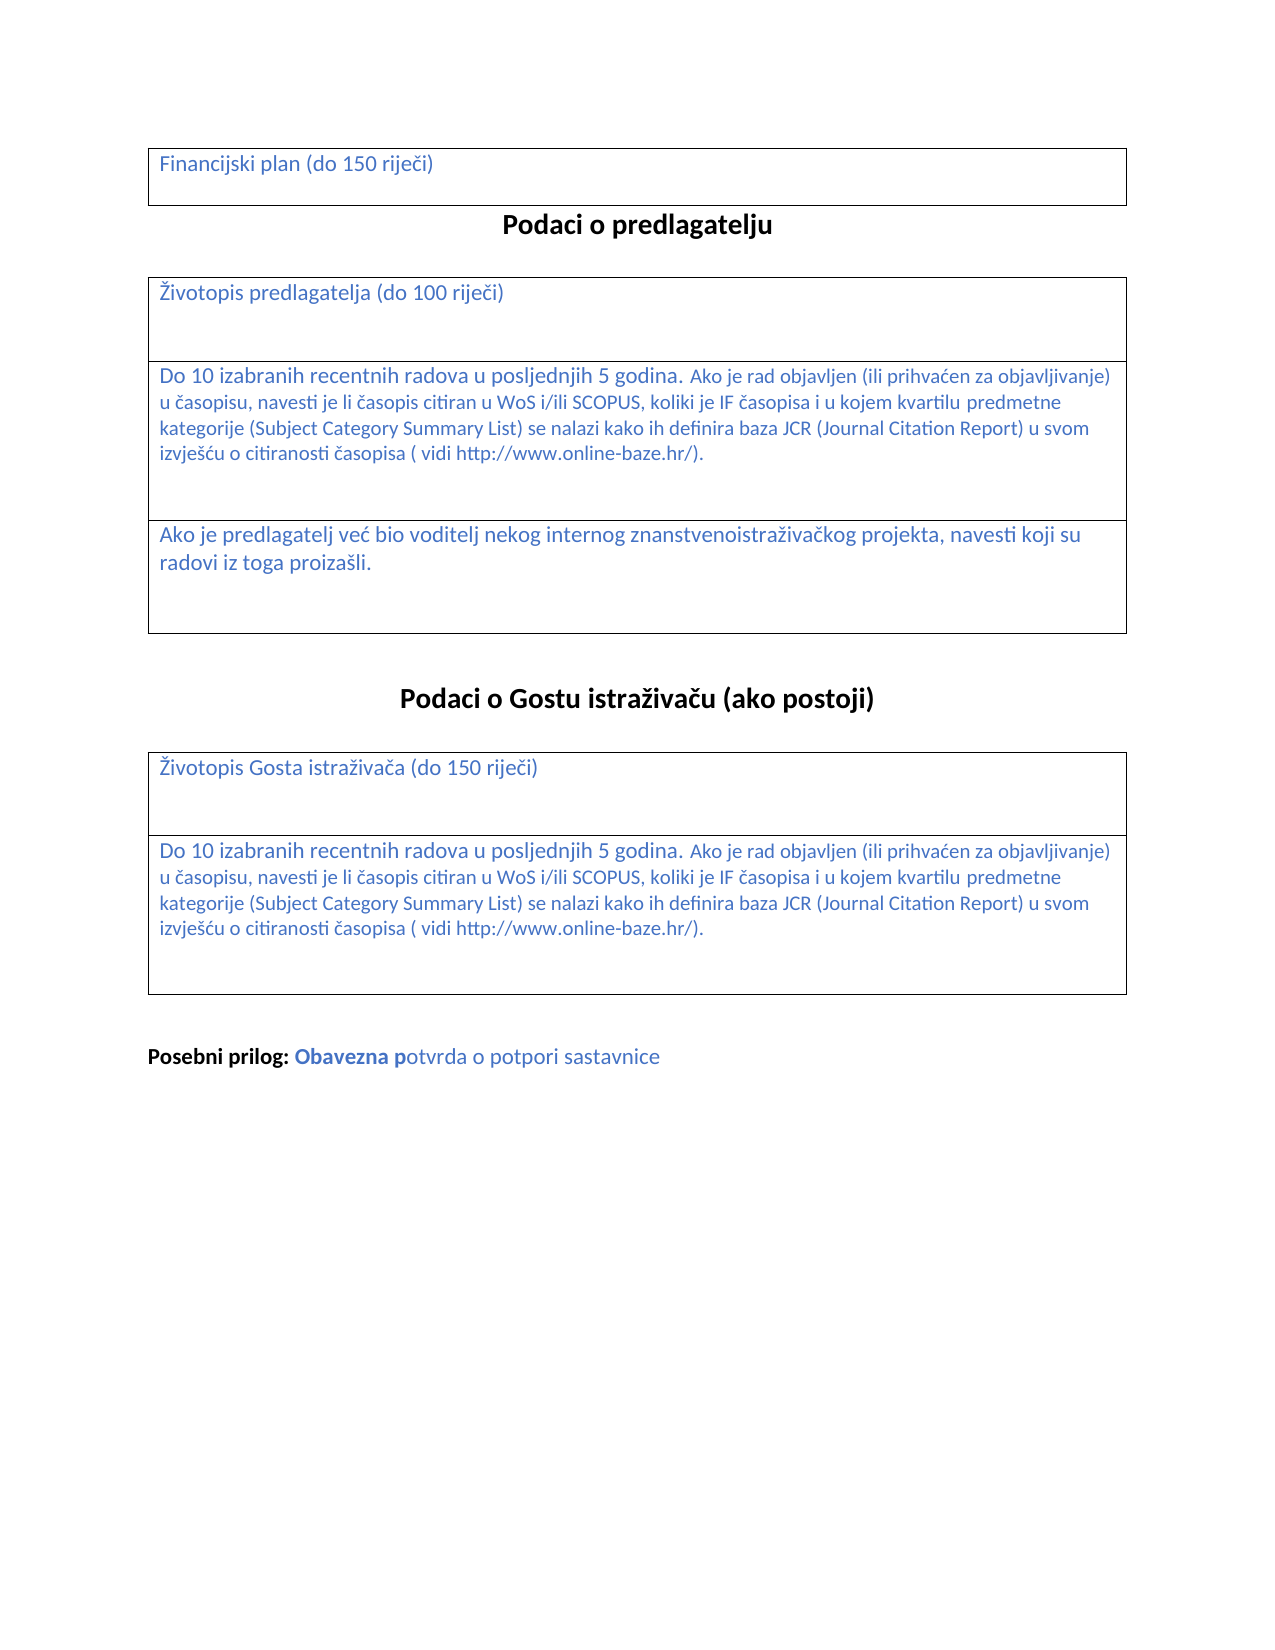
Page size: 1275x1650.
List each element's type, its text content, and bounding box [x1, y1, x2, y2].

table_cell Do 10 izabranih recentnih radova u posljednjih 5 godina. Ako je rad objavljen (ili prihvaćen za objavljivanje) u časopisu, navesti je li časopis citiran u WoS i/ili SCOPUS, koliki je IF časopisa i u kojem kvartilu predmetne kategorije (Subject Category Summary List) se nalazi kako ih definira baza JCR (Journal Citation Report) u svom izvješću o citiranosti časopisa ( vidi http://www.online-baze.hr/). [149, 362, 1126, 519]
table_cell Financijski plan (do 150 riječi) [149, 149, 1126, 205]
table_header Životopis predlagatelja (do 100 riječi) [149, 278, 1126, 361]
text Podaci o Gostu istraživaču (ako postoji) [148, 681, 1127, 716]
table_cell Do 10 izabranih recentnih radova u posljednjih 5 godina. Ako je rad objavljen (ili prihvaćen za objavljivanje) u časopisu, navesti je li časopis citiran u WoS i/ili SCOPUS, koliki je IF časopisa i u kojem kvartilu predmetne kategorije (Subject Category Summary List) se nalazi kako ih definira baza JCR (Journal Citation Report) u svom izvješću o citiranosti časopisa ( vidi http://www.online-baze.hr/). [149, 836, 1126, 994]
table_header Životopis Gosta istraživača (do 150 riječi) [149, 753, 1126, 835]
table_cell Ako je predlagatelj već bio voditelj nekog internog znanstvenoistraživačkog projekta, navesti koji su radovi iz toga proizašli. [149, 521, 1126, 633]
text Posebni prilog: Obavezna potvrda o potpori sastavnice [148, 1042, 1127, 1070]
text Podaci o predlagatelju [148, 206, 1127, 241]
